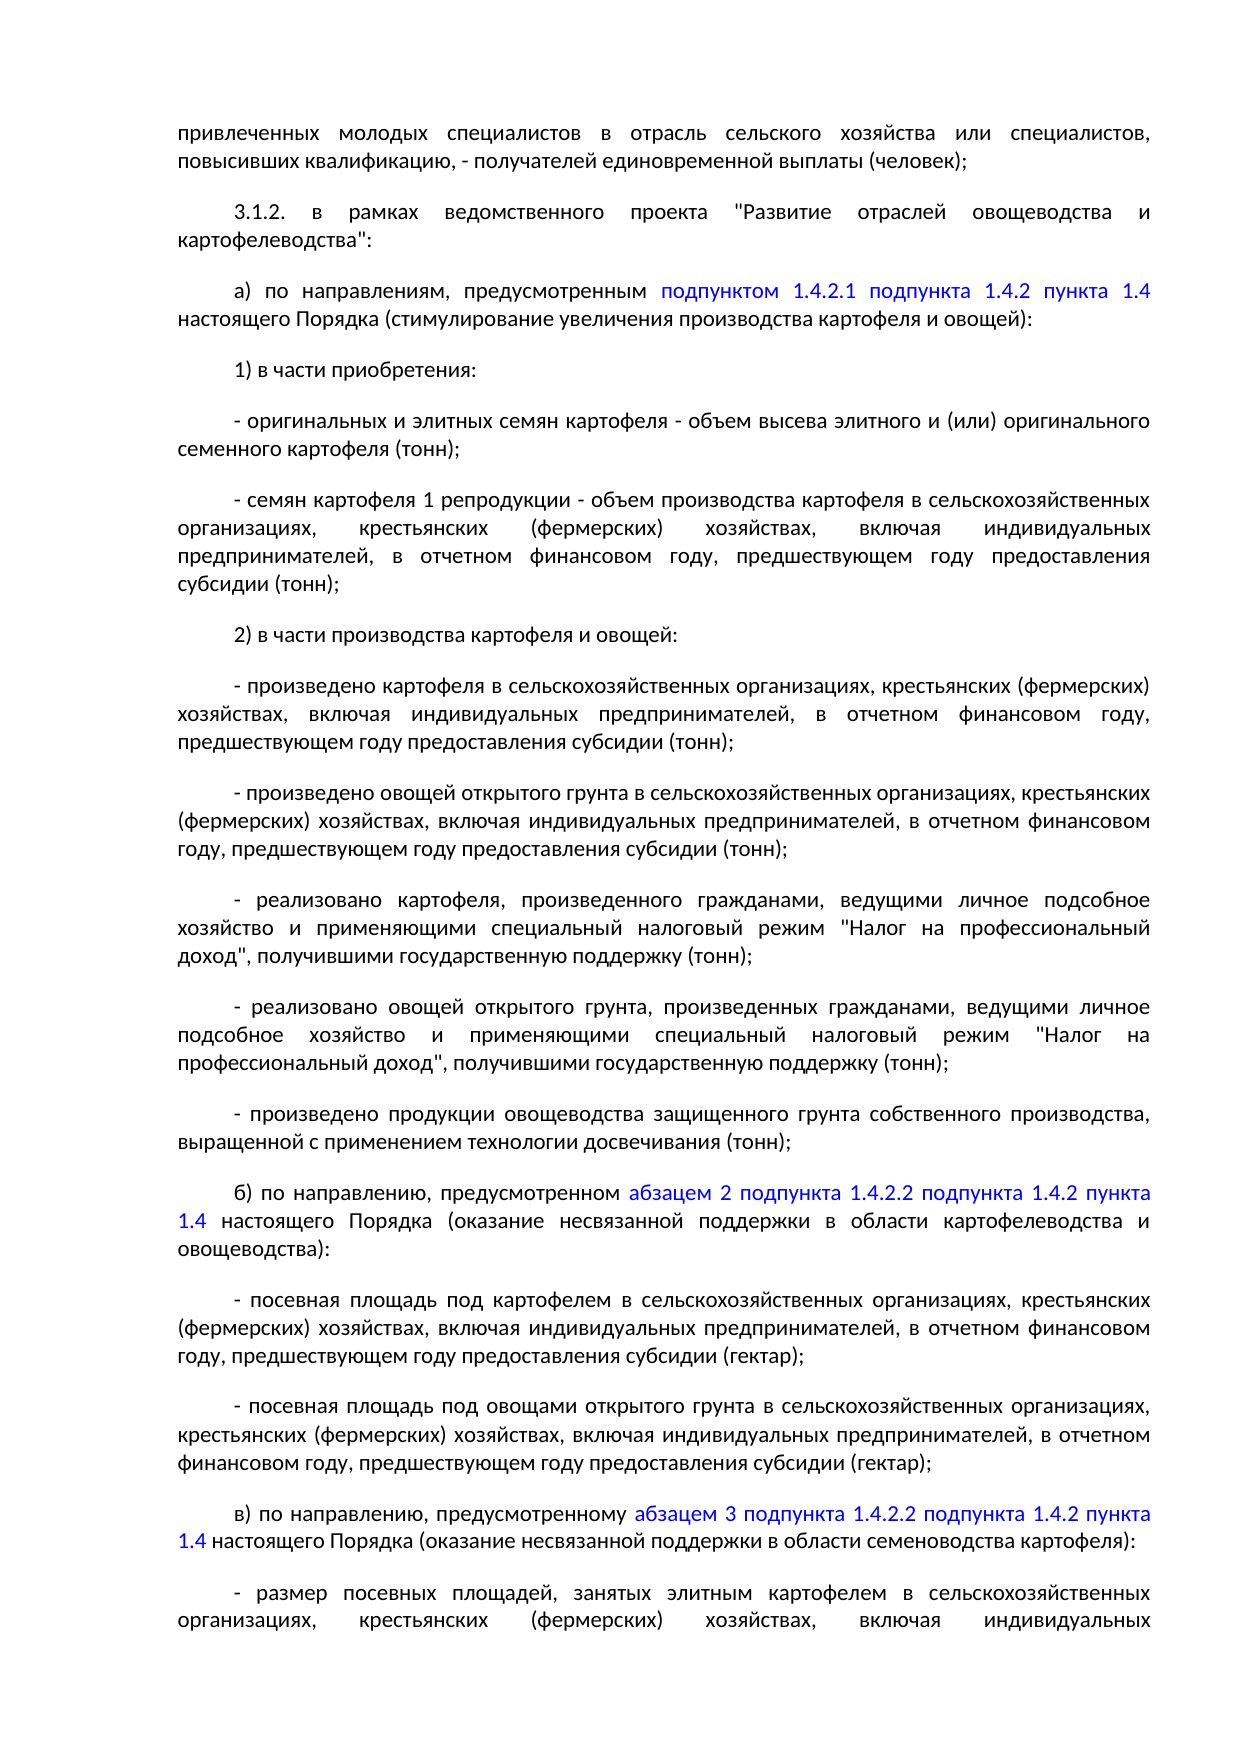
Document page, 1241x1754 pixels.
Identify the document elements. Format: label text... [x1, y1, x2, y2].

text - семян картофеля 1 репродукции - объем производства картофеля в сельскохозяйственных организациях, крестьянских (фермерских) хозяйствах, включая индивидуальных предпринимателей, в отчетном финансовом году, предшествующем году предоставления субсидии (тонн); [177, 485, 1152, 597]
text - реализовано овощей открытого грунта, произведенных гражданами, ведущими личное подсобное хозяйство и применяющими специальный налоговый режим "Налог на профессиональный доход", получившими государственную поддержку (тонн); [177, 992, 1152, 1076]
text 2) в части производства картофеля и овощей: [177, 620, 1152, 648]
text а) по направлениям, предусмотренным подпунктом 1.4.2.1 подпункта 1.4.2 пункта 1.4 настоящего Порядка (стимулирование увеличения производства картофеля и овощей): [177, 276, 1152, 332]
text - посевная площадь под картофелем в сельскохозяйственных организациях, крестьянских (фермерских) хозяйствах, включая индивидуальных предпринимателей, в отчетном финансовом году, предшествующем году предоставления субсидии (гектар); [177, 1285, 1152, 1369]
text 1) в части приобретения: [177, 355, 1152, 383]
text - оригинальных и элитных семян картофеля - объем высева элитного и (или) оригинального семенного картофеля (тонн); [177, 406, 1152, 462]
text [177, 118, 1152, 174]
text в) по направлению, предусмотренному абзацем 3 подпункта 1.4.2.2 подпункта 1.4.2 пункта 1.4 настоящего Порядка (оказание несвязанной поддержки в области семеноводства картофеля): [177, 1499, 1152, 1555]
text 3.1.2. в рамках ведомственного проекта "Развитие отраслей овощеводства и картофелеводства": [177, 197, 1152, 253]
text - реализовано картофеля, произведенного гражданами, ведущими личное подсобное хозяйство и применяющими специальный налоговый режим "Налог на профессиональный доход", получившими государственную поддержку (тонн); [177, 885, 1152, 969]
text - произведено продукции овощеводства защищенного грунта собственного производства, выращенной с применением технологии досвечивания (тонн); [177, 1099, 1152, 1155]
text - произведено овощей открытого грунта в сельскохозяйственных организациях, крестьянских (фермерских) хозяйствах, включая индивидуальных предпринимателей, в отчетном финансовом году, предшествующем году предоставления субсидии (тонн); [177, 778, 1152, 862]
text - произведено картофеля в сельскохозяйственных организациях, крестьянских (фермерских) хозяйствах, включая индивидуальных предпринимателей, в отчетном финансовом году, предшествующем году предоставления субсидии (тонн); [177, 671, 1152, 755]
text - посевная площадь под овощами открытого грунта в сельскохозяйственных организациях, крестьянских (фермерских) хозяйствах, включая индивидуальных предпринимателей, в отчетном финансовом году, предшествующем году предоставления субсидии (гектар); [177, 1392, 1152, 1476]
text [177, 1578, 1152, 1634]
text б) по направлению, предусмотренном абзацем 2 подпункта 1.4.2.2 подпункта 1.4.2 пункта 1.4 настоящего Порядка (оказание несвязанной поддержки в области картофелеводства и овощеводства): [177, 1178, 1152, 1262]
